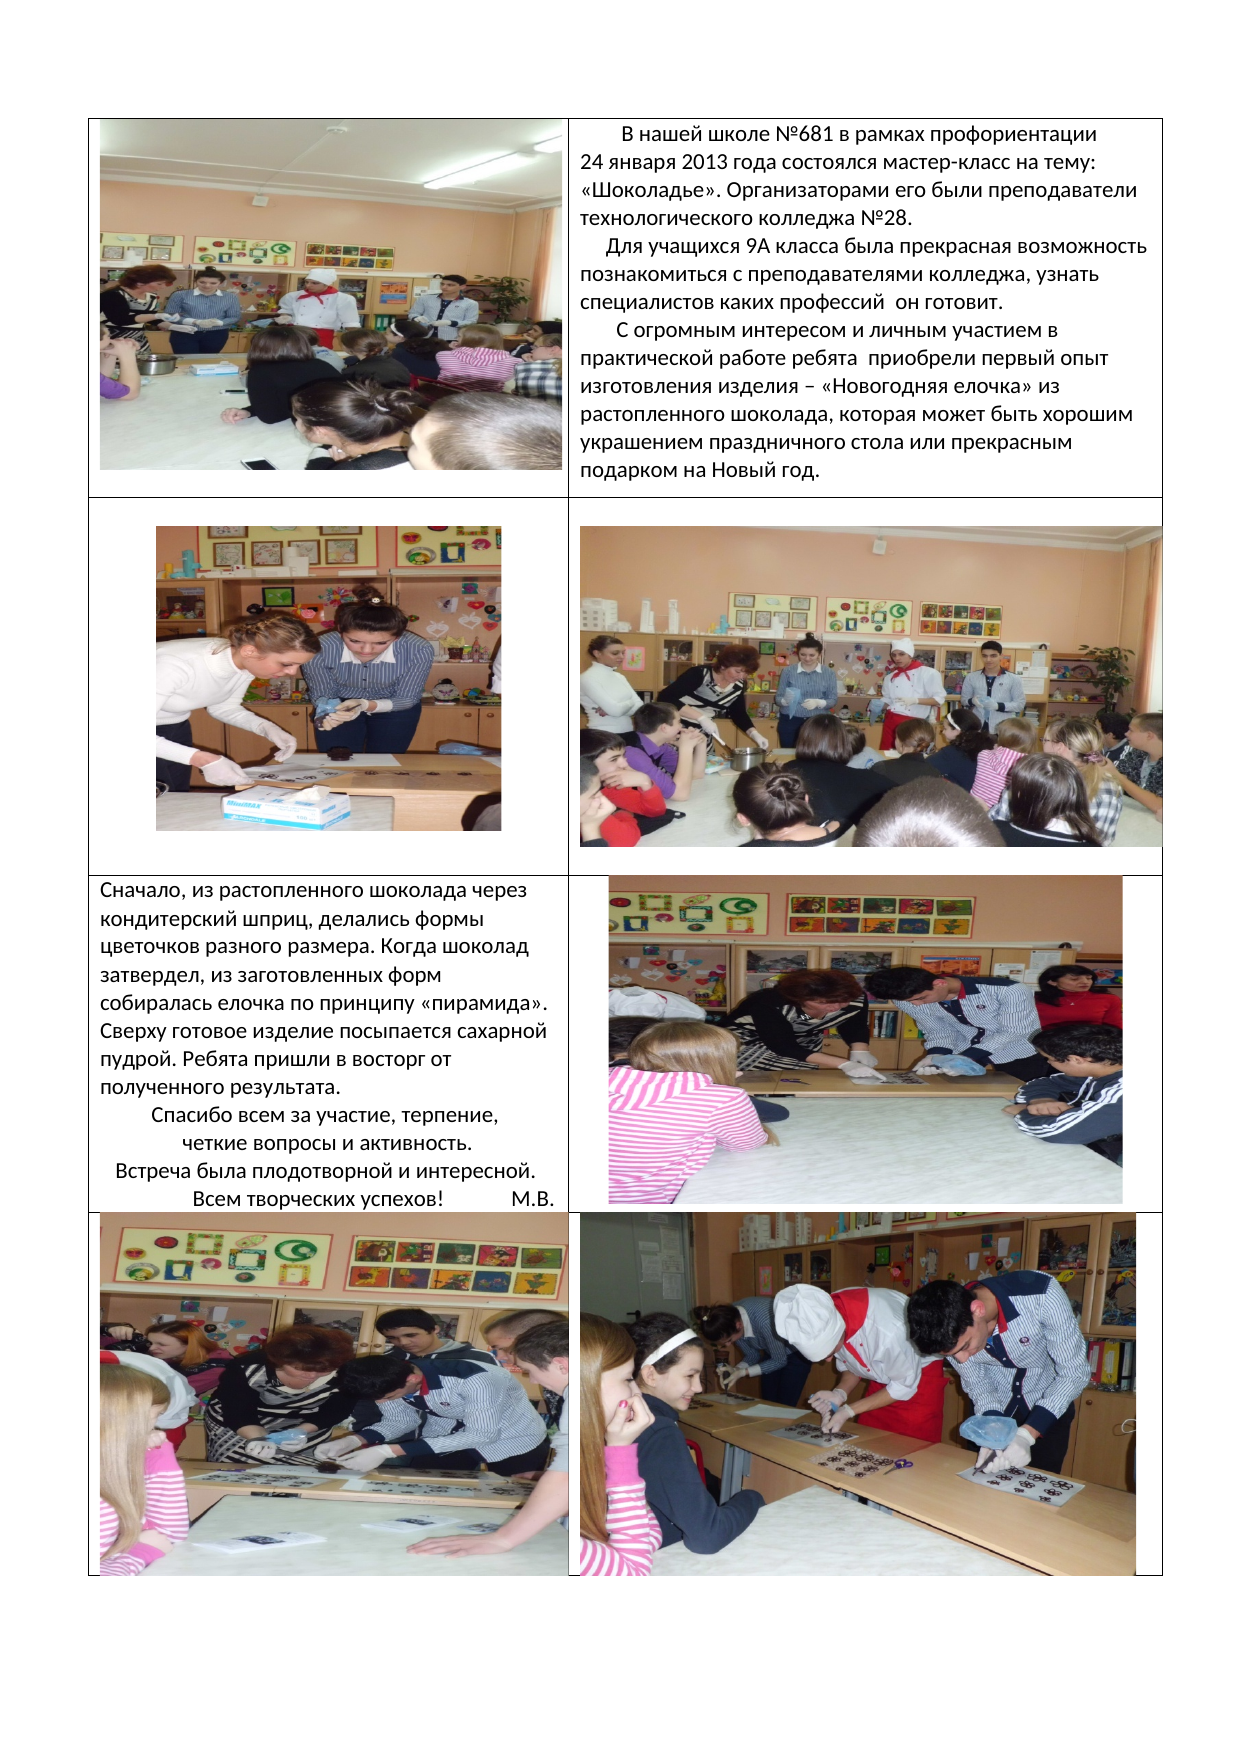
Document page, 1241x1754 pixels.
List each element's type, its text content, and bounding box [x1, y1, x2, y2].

table_cell [569, 1213, 580, 1575]
picture [608, 875, 1123, 1204]
table_cell Сначало, из растопленного шоколада через кондитерский шприц, делались формы цветочков разного размера. Когда шоколад затвердел, из заготовленных форм собиралась елочка по принципу «пирамида». Сверху готовое изделие посыпается сахарной пудрой. Ребята пришли в восторг от полученного результата. Спасибо всем за участие, терпение, четкие вопросы и активность. Встреча была плодотворной и интересной. Всем творческих успехов! М.В. [89, 876, 568, 1212]
table_header [89, 119, 568, 497]
picture [99, 119, 563, 470]
table_cell [1137, 1213, 1162, 1575]
picture [580, 1212, 1137, 1576]
picture [580, 526, 1163, 847]
picture [156, 526, 502, 831]
table_header В нашей школе №681 в рамках профориентации 24 января 2013 года состоялся мастер-класс на тему: «Шоколадье». Организаторами его были преподаватели технологического колледжа №28. Для учащихся 9А класса была прекрасная возможность познакомиться с преподавателями колледжа, узнать специалистов каких профессий он готовит. С огромным интересом и личным участием в практической работе ребята приобрели первый опыт изготовления изделия – «Новогодняя елочка» из растопленного шоколада, которая может быть хорошим украшением праздничного стола или прекрасным подарком на Новый год. [569, 119, 1162, 497]
picture [99, 1212, 569, 1576]
table_cell [569, 498, 1162, 874]
table_cell [89, 498, 568, 874]
table_cell [569, 876, 1162, 1212]
table_cell [89, 1213, 99, 1575]
